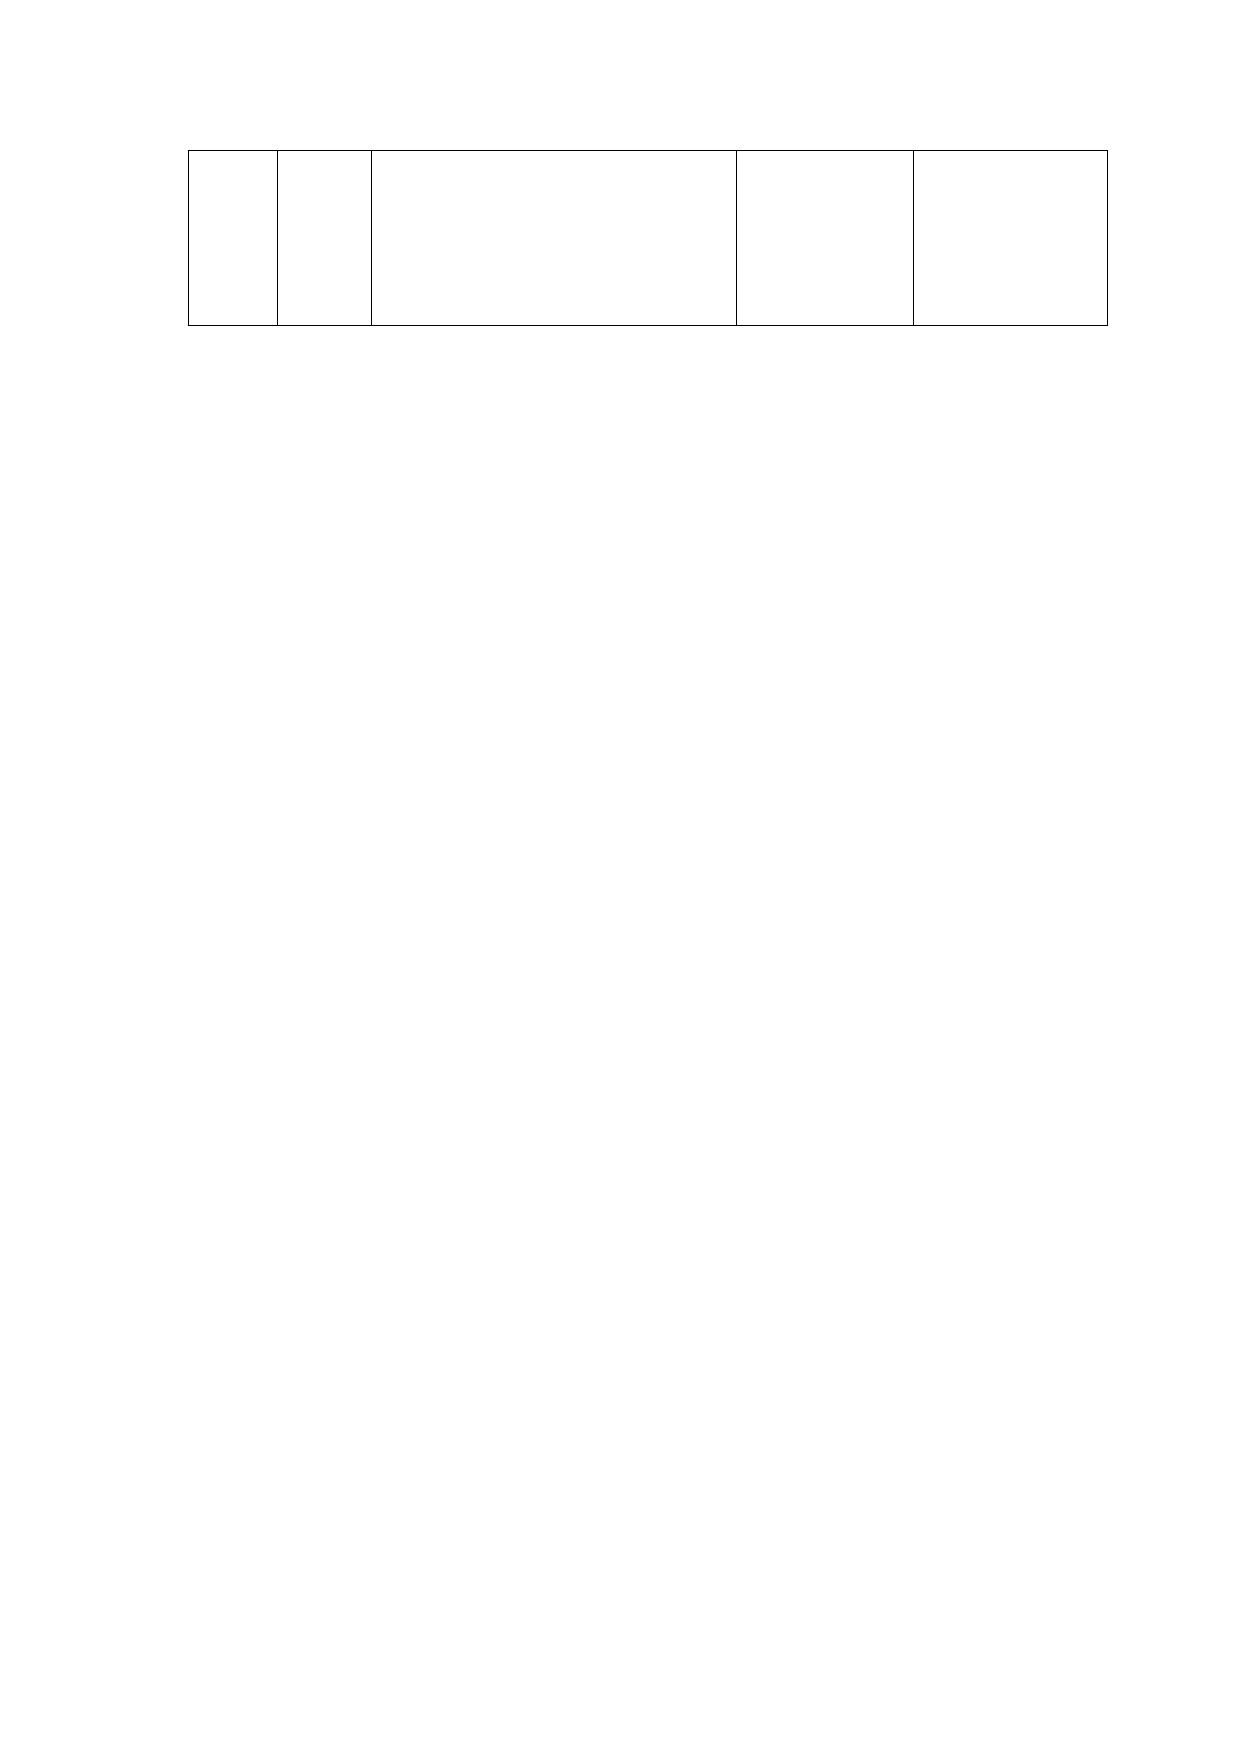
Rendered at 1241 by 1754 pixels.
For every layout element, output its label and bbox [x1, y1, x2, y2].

table_cell [189, 151, 277, 325]
table_cell [737, 151, 913, 325]
table_cell [914, 151, 1107, 325]
table_cell [372, 151, 736, 325]
table_cell [278, 151, 371, 325]
